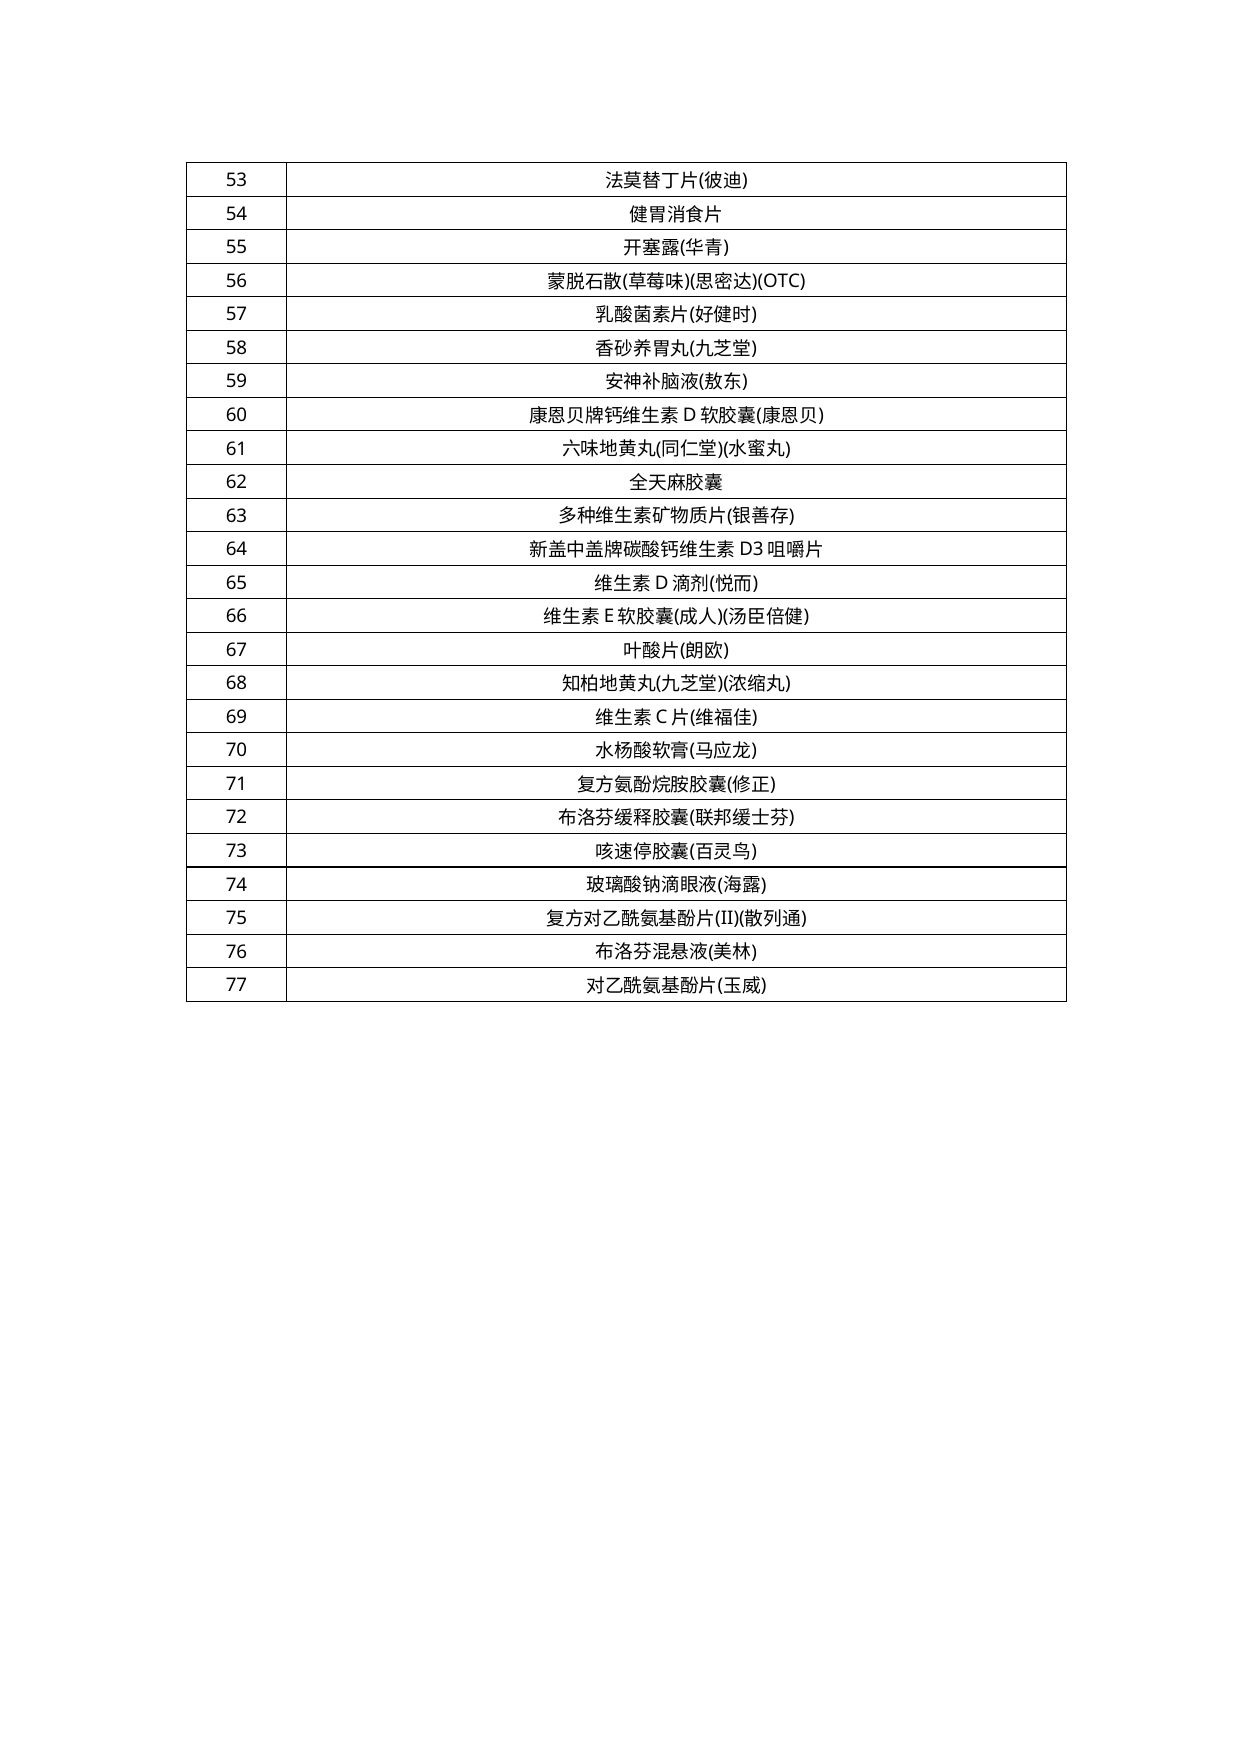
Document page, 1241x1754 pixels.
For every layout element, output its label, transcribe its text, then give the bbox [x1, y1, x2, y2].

table_cell 维生素D滴剂(悦而) [287, 566, 1066, 598]
table_cell 蒙脱石散(草莓味)(思密达)(OTC) [287, 264, 1066, 296]
table_cell 57 [187, 297, 286, 330]
table_cell 咳速停胶囊(百灵鸟) [287, 834, 1066, 866]
table_cell 维生素C片(维福佳) [287, 700, 1066, 732]
table_cell 63 [187, 499, 286, 531]
table_cell 58 [187, 331, 286, 363]
table_cell 对乙酰氨基酚片(玉威) [287, 968, 1066, 1001]
table_cell 新盖中盖牌碳酸钙维生素D3咀嚼片 [287, 532, 1066, 564]
table_cell 布洛芬缓释胶囊(联邦缓士芬) [287, 800, 1066, 833]
table_cell 62 [187, 465, 286, 497]
table_cell 77 [187, 968, 286, 1001]
table_cell 74 [187, 868, 286, 900]
table_cell 72 [187, 800, 286, 833]
table_cell 玻璃酸钠滴眼液(海露) [287, 868, 1066, 900]
table_cell 64 [187, 532, 286, 564]
table_cell 开塞露(华青) [287, 230, 1066, 263]
table_cell 71 [187, 767, 286, 799]
table_cell 法莫替丁片(彼迪) [287, 163, 1066, 196]
table_cell 六味地黄丸(同仁堂)(水蜜丸) [287, 431, 1066, 464]
table_cell 76 [187, 935, 286, 967]
table_cell 68 [187, 666, 286, 699]
table_cell 康恩贝牌钙维生素D软胶囊(康恩贝) [287, 398, 1066, 430]
table_cell 59 [187, 364, 286, 397]
table_cell 73 [187, 834, 286, 866]
table_cell 53 [187, 163, 286, 196]
table_cell 复方氨酚烷胺胶囊(修正) [287, 767, 1066, 799]
table_cell 叶酸片(朗欧) [287, 633, 1066, 665]
table_cell 60 [187, 398, 286, 430]
table_cell 69 [187, 700, 286, 732]
table_cell 香砂养胃丸(九芝堂) [287, 331, 1066, 363]
table_cell 66 [187, 599, 286, 632]
table_cell 健胃消食片 [287, 197, 1066, 229]
table_cell 布洛芬混悬液(美林) [287, 935, 1066, 967]
table_cell 67 [187, 633, 286, 665]
table_cell 61 [187, 431, 286, 464]
table_cell 乳酸菌素片(好健时) [287, 297, 1066, 330]
table_cell 知柏地黄丸(九芝堂)(浓缩丸) [287, 666, 1066, 699]
table_cell 水杨酸软膏(马应龙) [287, 733, 1066, 766]
table_cell 55 [187, 230, 286, 263]
table_cell 75 [187, 901, 286, 933]
table_cell 56 [187, 264, 286, 296]
table_cell 复方对乙酰氨基酚片(II)(散列通) [287, 901, 1066, 933]
table_cell 维生素E软胶囊(成人)(汤臣倍健) [287, 599, 1066, 632]
table_cell 全天麻胶囊 [287, 465, 1066, 497]
table_cell 70 [187, 733, 286, 766]
table_cell 54 [187, 197, 286, 229]
table_cell 多种维生素矿物质片(银善存) [287, 499, 1066, 531]
table_cell 65 [187, 566, 286, 598]
table_cell 安神补脑液(敖东) [287, 364, 1066, 397]
